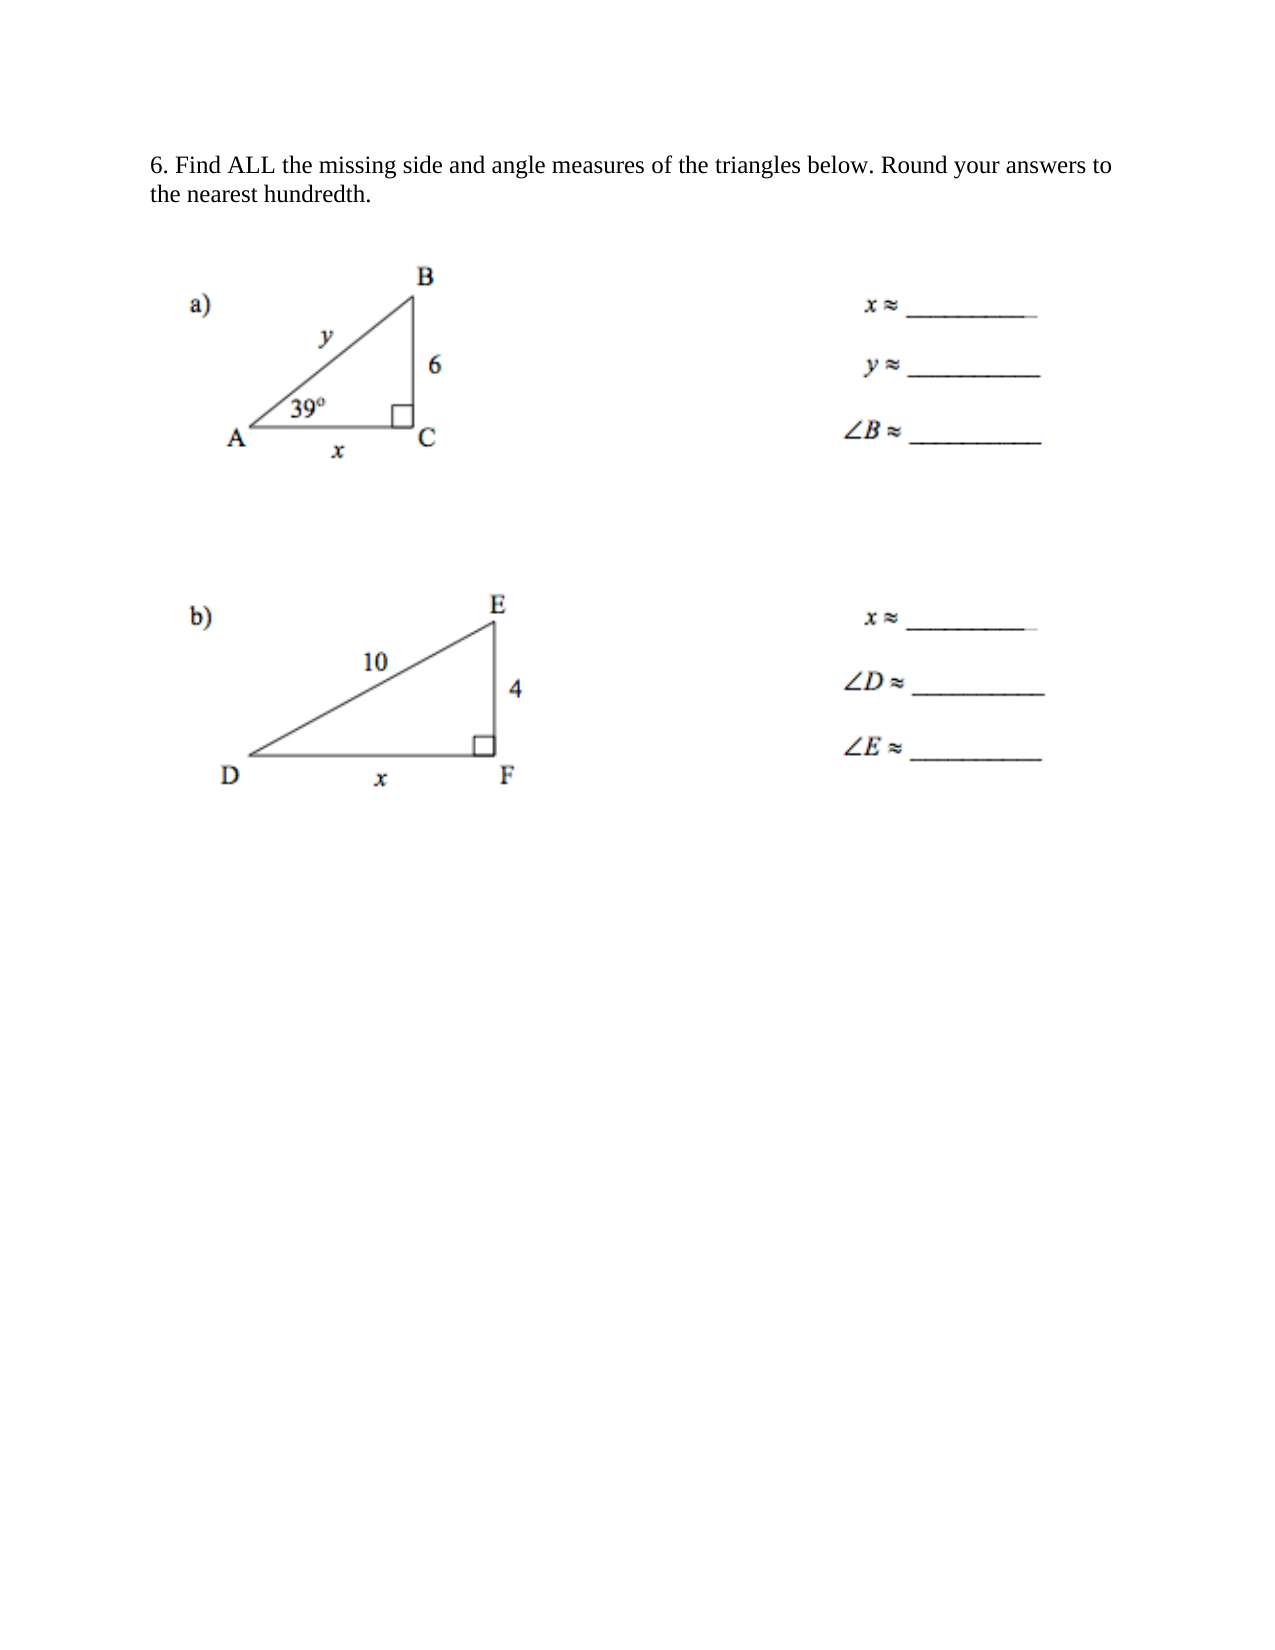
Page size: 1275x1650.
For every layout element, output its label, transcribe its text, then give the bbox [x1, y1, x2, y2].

picture [150, 232, 1125, 819]
text 6. Find ALL the missing side and angle measures of the triangles below. Round your answers to the nearest hundredth. [150, 150, 1125, 207]
